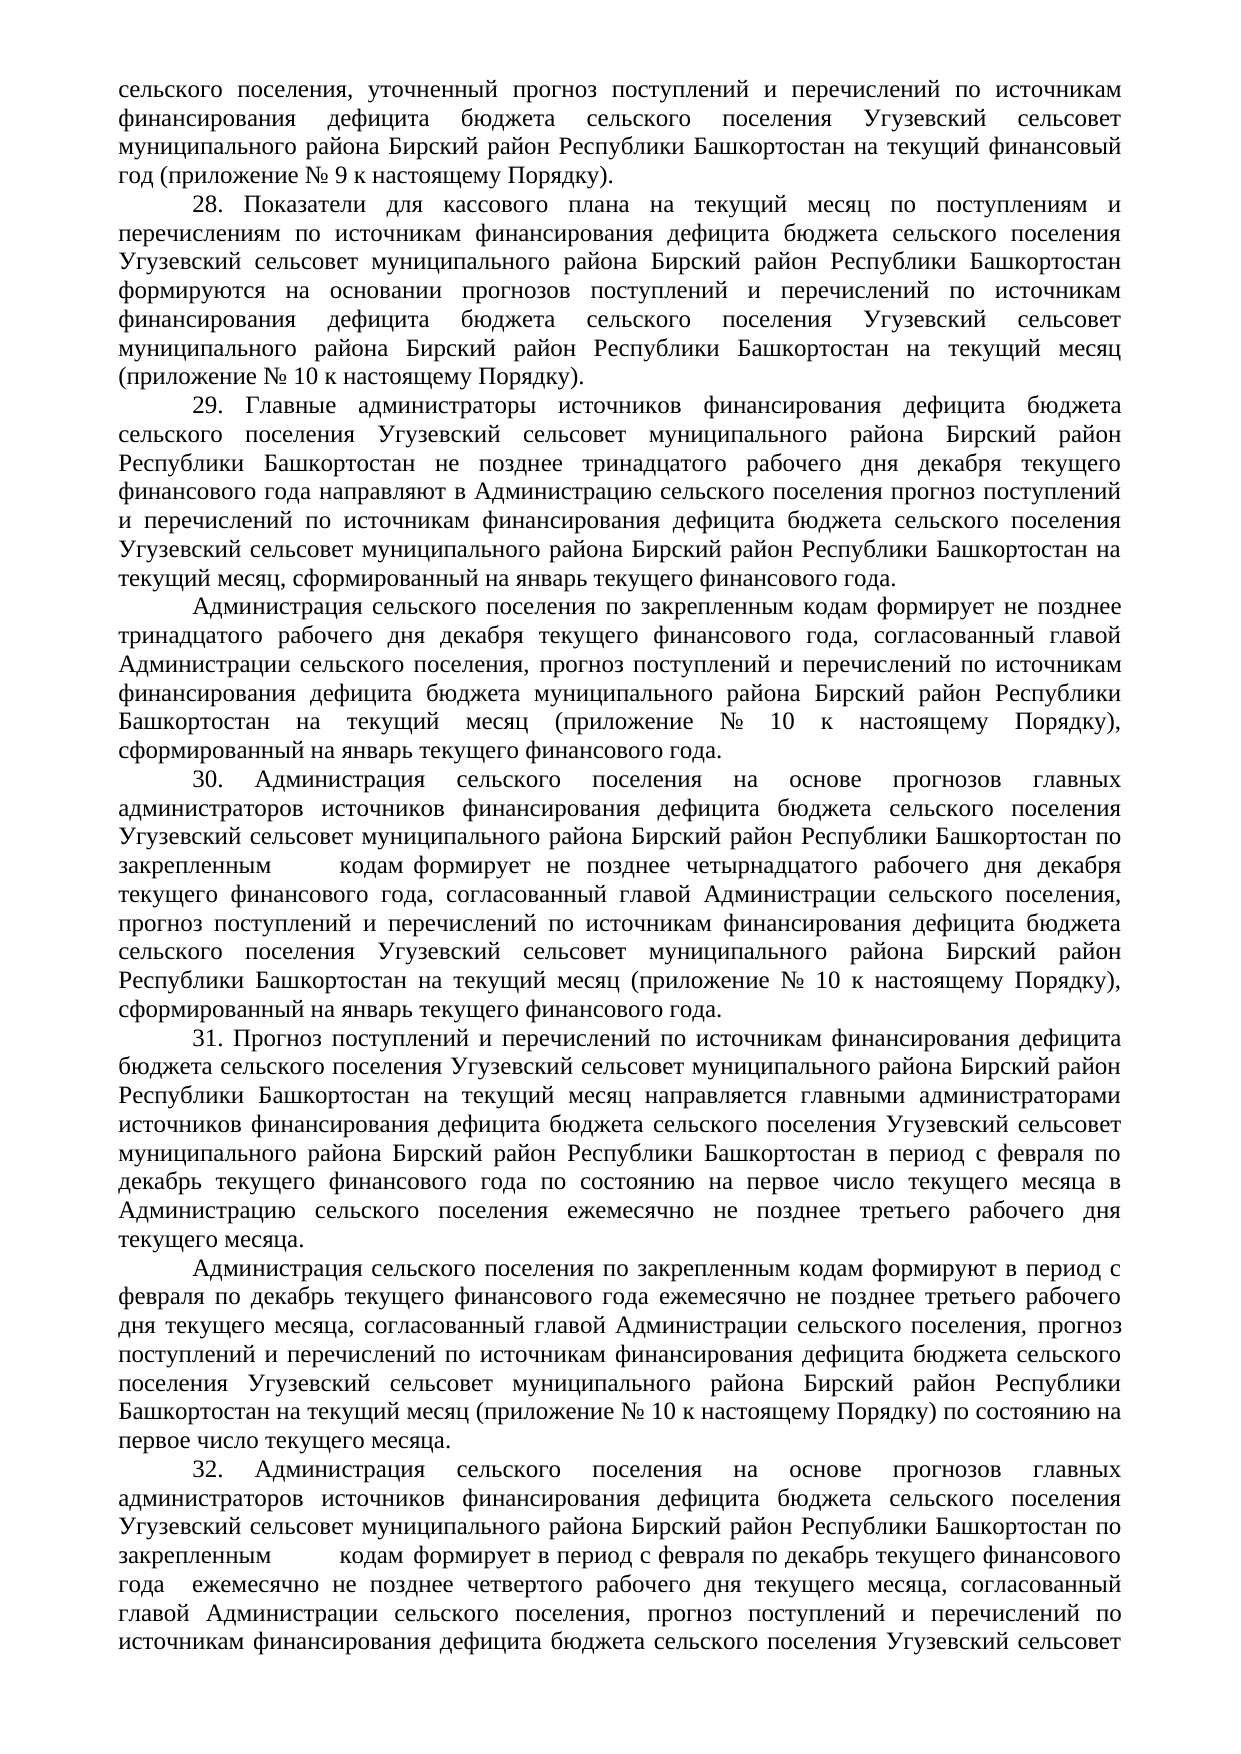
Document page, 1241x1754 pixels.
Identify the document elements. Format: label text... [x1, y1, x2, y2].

text 29. Главные администраторы источников финансирования дефицита бюджета сельского поселения Угузевский сельсовет муниципального района Бирский район Республики Башкортостан не позднее тринадцатого рабочего дня декабря текущего финансового года направляют в Администрацию сельского поселения прогноз поступлений и перечислений по источникам финансирования дефицита бюджета сельского поселения Угузевский сельсовет муниципального района Бирский район Республики Башкортостан на текущий месяц, сформированный на январь текущего финансового года. [118, 390, 1122, 591]
text 31. Прогноз поступлений и перечислений по источникам финансирования дефицита бюджета сельского поселения Угузевский сельсовет муниципального района Бирский район Республики Башкортостан на текущий месяц направляется главными администраторами источников финансирования дефицита бюджета сельского поселения Угузевский сельсовет муниципального района Бирский район Республики Башкортостан в период с февраля по декабрь текущего финансового года по состоянию на первое число текущего месяца в Администрацию сельского поселения ежемесячно не позднее третьего рабочего дня текущего месяца. [118, 1023, 1122, 1253]
text Администрация сельского поселения по закрепленным кодам формируют в период с февраля по декабрь текущего финансового года ежемесячно не позднее третьего рабочего дня текущего месяца, согласованный главой Администрации сельского поселения, прогноз поступлений и перечислений по источникам финансирования дефицита бюджета сельского поселения Угузевский сельсовет муниципального района Бирский район Республики Башкортостан на текущий месяц (приложение № 10 к настоящему Порядку) по состоянию на первое число текущего месяца. [118, 1253, 1122, 1454]
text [118, 74, 1122, 189]
text 30. Администрация сельского поселения на основе прогнозов главных администраторов источников финансирования дефицита бюджета сельского поселения Угузевский сельсовет муниципального района Бирский район Республики Башкортостан по закрепленным кодам формирует не позднее четырнадцатого рабочего дня декабря текущего финансового года, согласованный главой Администрации сельского поселения, прогноз поступлений и перечислений по источникам финансирования дефицита бюджета сельского поселения Угузевский сельсовет муниципального района Бирский район Республики Башкортостан на текущий месяц (приложение № 10 к настоящему Порядку), сформированный на январь текущего финансового года. [118, 764, 1122, 1023]
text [118, 1454, 1122, 1655]
text Администрация сельского поселения по закрепленным кодам формирует не позднее тринадцатого рабочего дня декабря текущего финансового года, согласованный главой Администрации сельского поселения, прогноз поступлений и перечислений по источникам финансирования дефицита бюджета муниципального района Бирский район Республики Башкортостан на текущий месяц (приложение № 10 к настоящему Порядку), сформированный на январь текущего финансового года. [118, 591, 1122, 764]
text 28. Показатели для кассового плана на текущий месяц по поступлениям и перечислениям по источникам финансирования дефицита бюджета сельского поселения Угузевский сельсовет муниципального района Бирский район Республики Башкортостан формируются на основании прогнозов поступлений и перечислений по источникам финансирования дефицита бюджета сельского поселения Угузевский сельсовет муниципального района Бирский район Республики Башкортостан на текущий месяц (приложение № 10 к настоящему Порядку). [118, 189, 1122, 390]
